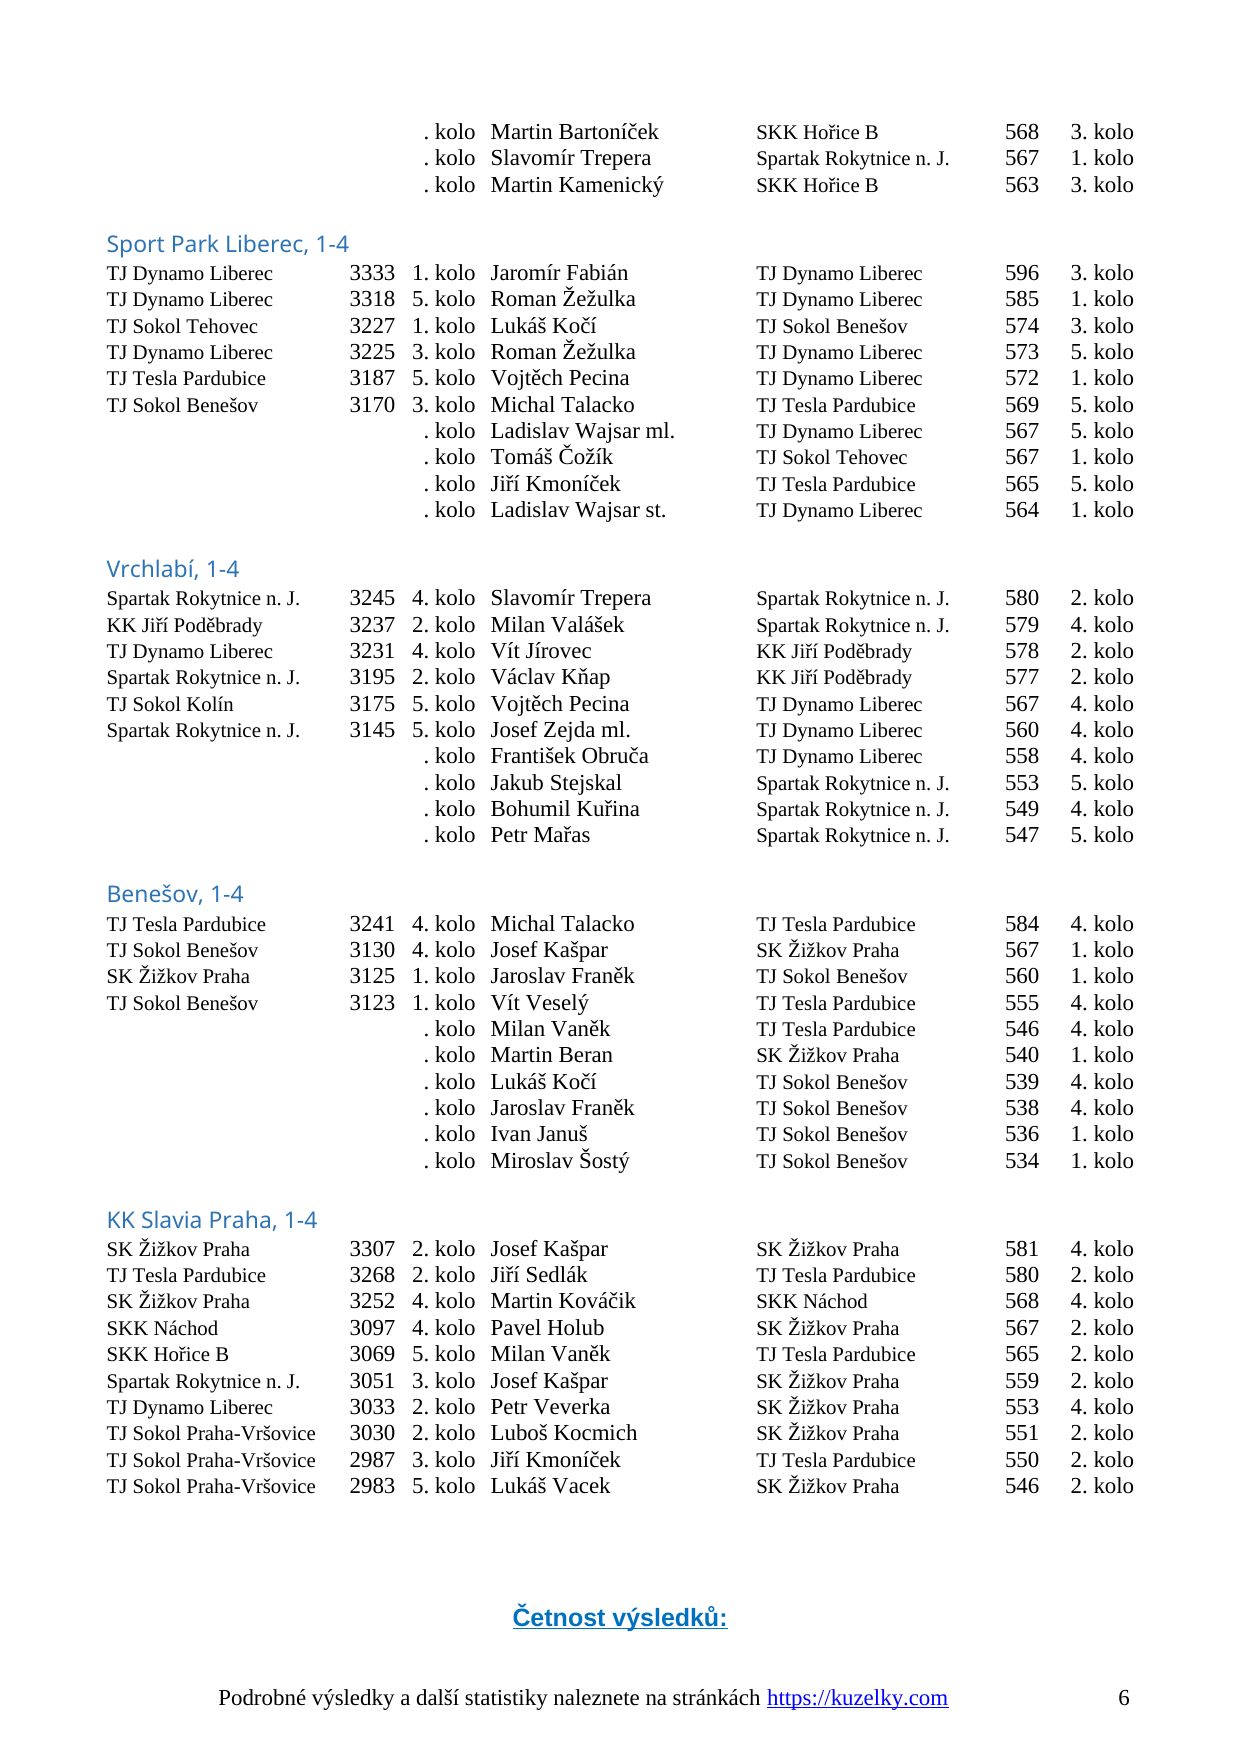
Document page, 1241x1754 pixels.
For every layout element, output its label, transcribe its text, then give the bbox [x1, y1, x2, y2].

text SKK Náchod 3097 4. kolo Pavel Holub SK Žižkov Praha 567 2. kolo [106, 1314, 1134, 1340]
text TJ Sokol Kolín 3175 5. kolo Vojtěch Pecina TJ Dynamo Liberec 567 4. kolo [106, 690, 1134, 716]
text TJ Dynamo Liberec 3225 3. kolo Roman Žežulka TJ Dynamo Liberec 573 5. kolo [106, 338, 1134, 364]
text . kolo Jiří Kmoníček TJ Tesla Pardubice 565 5. kolo [106, 470, 1134, 496]
text . kolo František Obruča TJ Dynamo Liberec 558 4. kolo [106, 742, 1134, 769]
text TJ Sokol Praha-Vršovice 2987 3. kolo Jiří Kmoníček TJ Tesla Pardubice 550 2. kolo [106, 1446, 1134, 1472]
text SK Žižkov Praha 3252 4. kolo Martin Kováčik SKK Náchod 568 4. kolo [106, 1288, 1134, 1314]
text TJ Dynamo Liberec 3231 4. kolo Vít Jírovec KK Jiří Poděbrady 578 2. kolo [106, 637, 1134, 663]
subtitle Benešov, 1-4 [106, 878, 1134, 909]
text . kolo Martin Beran SK Žižkov Praha 540 1. kolo [106, 1041, 1134, 1068]
subtitle KK Slavia Praha, 1-4 [106, 1204, 1134, 1235]
text . kolo Lukáš Kočí TJ Sokol Benešov 539 4. kolo [106, 1068, 1134, 1094]
text . kolo Miroslav Šostý TJ Sokol Benešov 534 1. kolo [106, 1147, 1134, 1173]
text SK Žižkov Praha 3125 1. kolo Jaroslav Franěk TJ Sokol Benešov 560 1. kolo [106, 962, 1134, 989]
text TJ Tesla Pardubice 3268 2. kolo Jiří Sedlák TJ Tesla Pardubice 580 2. kolo [106, 1261, 1134, 1288]
text . kolo Ivan Januš TJ Sokol Benešov 536 1. kolo [106, 1120, 1134, 1147]
subtitle Sport Park Liberec, 1-4 [106, 228, 1134, 259]
text Spartak Rokytnice n. J. 3195 2. kolo Václav Kňap KK Jiří Poděbrady 577 2. kolo [106, 663, 1134, 690]
text . kolo Bohumil Kuřina Spartak Rokytnice n. J. 549 4. kolo [106, 795, 1134, 821]
text . kolo Jaroslav Franěk TJ Sokol Benešov 538 4. kolo [106, 1094, 1134, 1120]
text . kolo Martin Kamenický SKK Hořice B 563 3. kolo [106, 171, 1134, 197]
text . kolo Milan Vaněk TJ Tesla Pardubice 546 4. kolo [106, 1015, 1134, 1041]
text . kolo Ladislav Wajsar st. TJ Dynamo Liberec 564 1. kolo [106, 496, 1134, 522]
text TJ Sokol Benešov 3123 1. kolo Vít Veselý TJ Tesla Pardubice 555 4. kolo [106, 989, 1134, 1015]
text TJ Tesla Pardubice 3241 4. kolo Michal Talacko TJ Tesla Pardubice 584 4. kolo [106, 909, 1134, 936]
text . kolo Petr Mařas Spartak Rokytnice n. J. 547 5. kolo [106, 821, 1134, 848]
text TJ Sokol Benešov 3170 3. kolo Michal Talacko TJ Tesla Pardubice 569 5. kolo [106, 391, 1134, 417]
text Četnost výsledků: [94, 1602, 1145, 1631]
text . kolo Jakub Stejskal Spartak Rokytnice n. J. 553 5. kolo [106, 769, 1134, 795]
text TJ Sokol Benešov 3130 4. kolo Josef Kašpar SK Žižkov Praha 567 1. kolo [106, 936, 1134, 962]
text KK Jiří Poděbrady 3237 2. kolo Milan Valášek Spartak Rokytnice n. J. 579 4. kolo [106, 611, 1134, 637]
subtitle Vrchlabí, 1-4 [106, 553, 1134, 584]
text . kolo Martin Bartoníček SKK Hořice B 568 3. kolo [106, 118, 1134, 144]
text TJ Sokol Praha-Vršovice 2983 5. kolo Lukáš Vacek SK Žižkov Praha 546 2. kolo [106, 1472, 1134, 1498]
text TJ Sokol Praha-Vršovice 3030 2. kolo Luboš Kocmich SK Žižkov Praha 551 2. kolo [106, 1419, 1134, 1446]
text TJ Sokol Tehovec 3227 1. kolo Lukáš Kočí TJ Sokol Benešov 574 3. kolo [106, 312, 1134, 338]
text . kolo Ladislav Wajsar ml. TJ Dynamo Liberec 567 5. kolo [106, 417, 1134, 443]
text SK Žižkov Praha 3307 2. kolo Josef Kašpar SK Žižkov Praha 581 4. kolo [106, 1235, 1134, 1261]
text . kolo Slavomír Trepera Spartak Rokytnice n. J. 567 1. kolo [106, 144, 1134, 171]
text TJ Dynamo Liberec 3333 1. kolo Jaromír Fabián TJ Dynamo Liberec 596 3. kolo [106, 259, 1134, 285]
text TJ Dynamo Liberec 3033 2. kolo Petr Veverka SK Žižkov Praha 553 4. kolo [106, 1393, 1134, 1419]
text TJ Dynamo Liberec 3318 5. kolo Roman Žežulka TJ Dynamo Liberec 585 1. kolo [106, 285, 1134, 312]
text SKK Hořice B 3069 5. kolo Milan Vaněk TJ Tesla Pardubice 565 2. kolo [106, 1340, 1134, 1367]
text Spartak Rokytnice n. J. 3145 5. kolo Josef Zejda ml. TJ Dynamo Liberec 560 4. kolo [106, 716, 1134, 742]
text TJ Tesla Pardubice 3187 5. kolo Vojtěch Pecina TJ Dynamo Liberec 572 1. kolo [106, 364, 1134, 391]
text . kolo Tomáš Čožík TJ Sokol Tehovec 567 1. kolo [106, 443, 1134, 470]
text Spartak Rokytnice n. J. 3245 4. kolo Slavomír Trepera Spartak Rokytnice n. J. 580 2. kolo [106, 584, 1134, 611]
text Spartak Rokytnice n. J. 3051 3. kolo Josef Kašpar SK Žižkov Praha 559 2. kolo [106, 1367, 1134, 1393]
